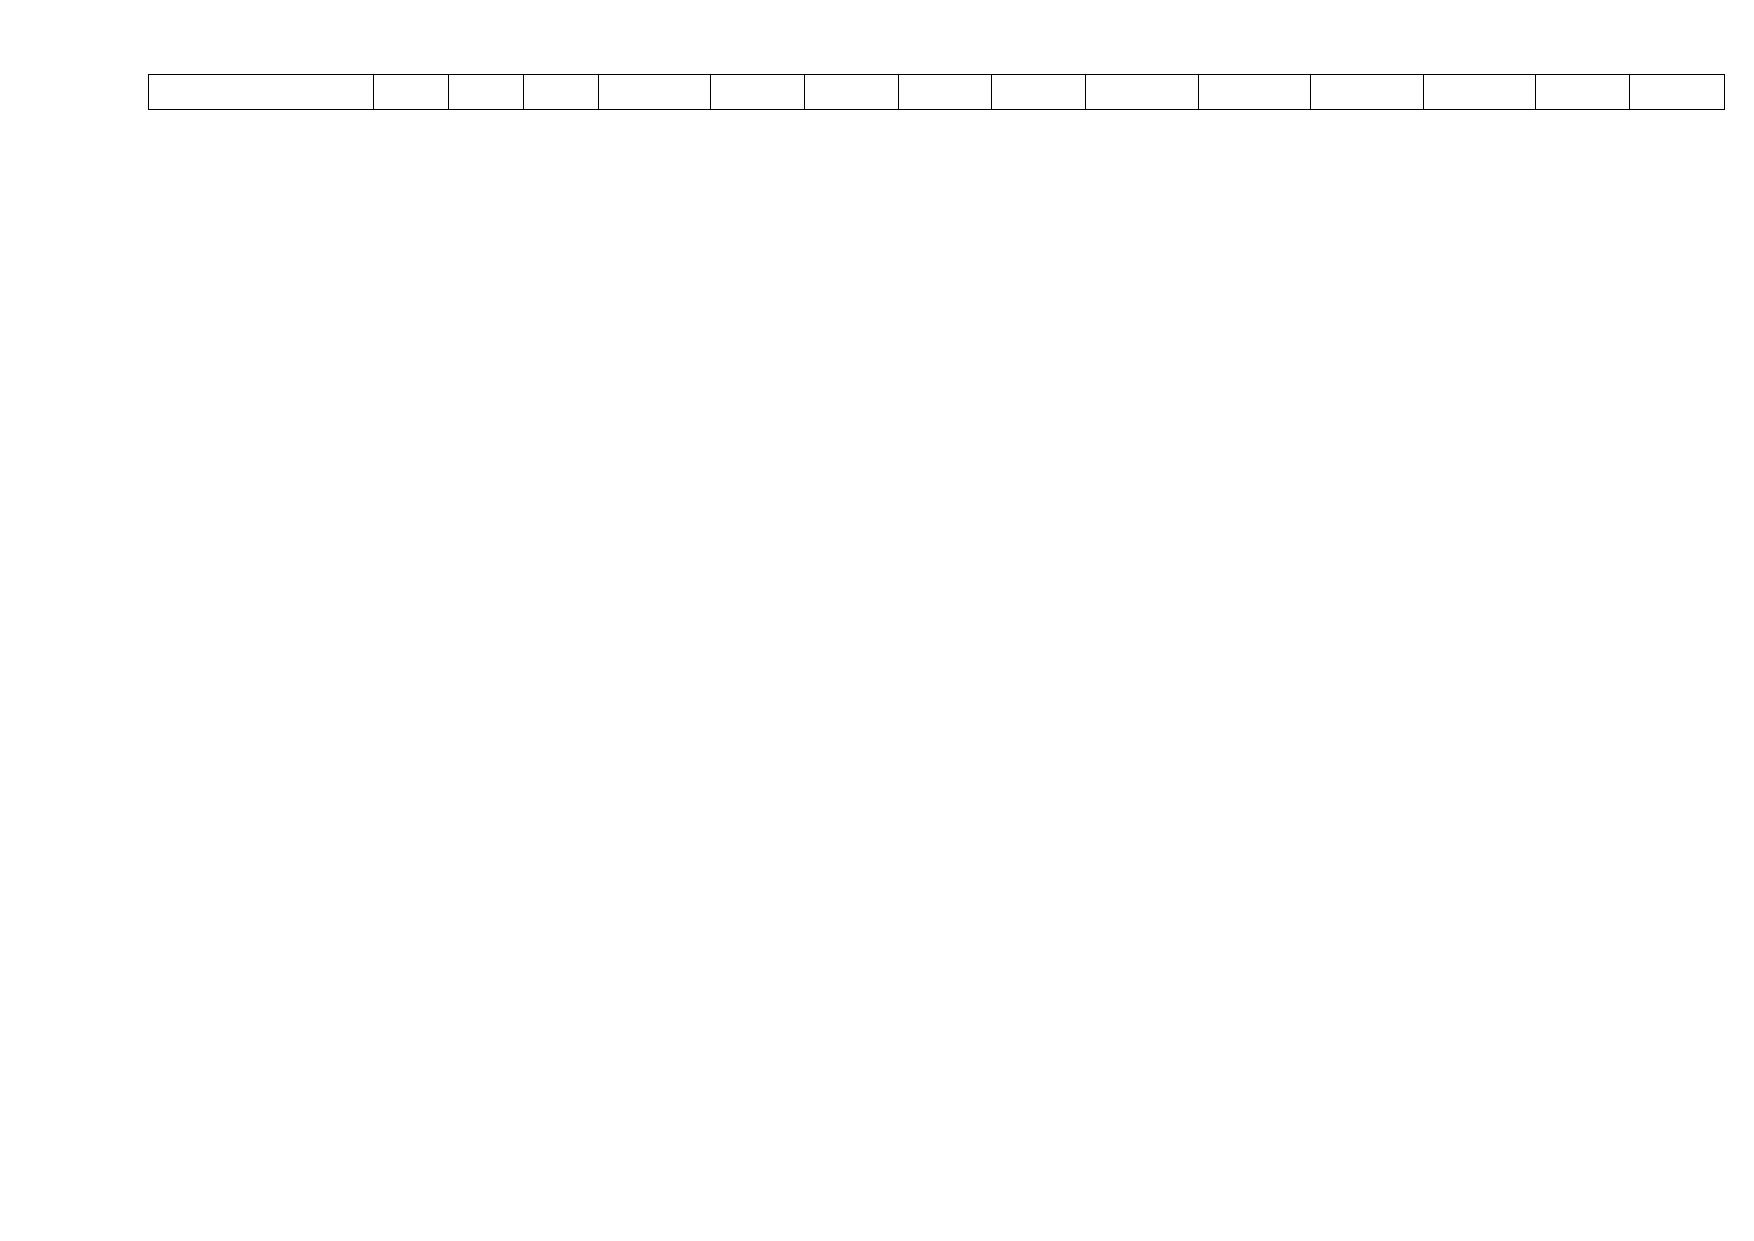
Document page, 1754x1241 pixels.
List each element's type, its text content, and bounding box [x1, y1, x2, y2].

table_cell [1630, 75, 1724, 109]
table_cell [899, 75, 991, 109]
table_cell [1199, 75, 1310, 109]
table_cell [805, 75, 898, 109]
table_cell [599, 75, 710, 109]
table_cell [711, 75, 804, 109]
table_cell [1536, 75, 1629, 109]
table_cell [524, 75, 598, 109]
table_cell [374, 75, 448, 109]
table_cell [1424, 75, 1535, 109]
table_cell [1086, 75, 1198, 109]
table_cell [992, 75, 1085, 109]
table_cell [1311, 75, 1423, 109]
table_cell [449, 75, 523, 109]
table_cell Събота [149, 75, 373, 109]
